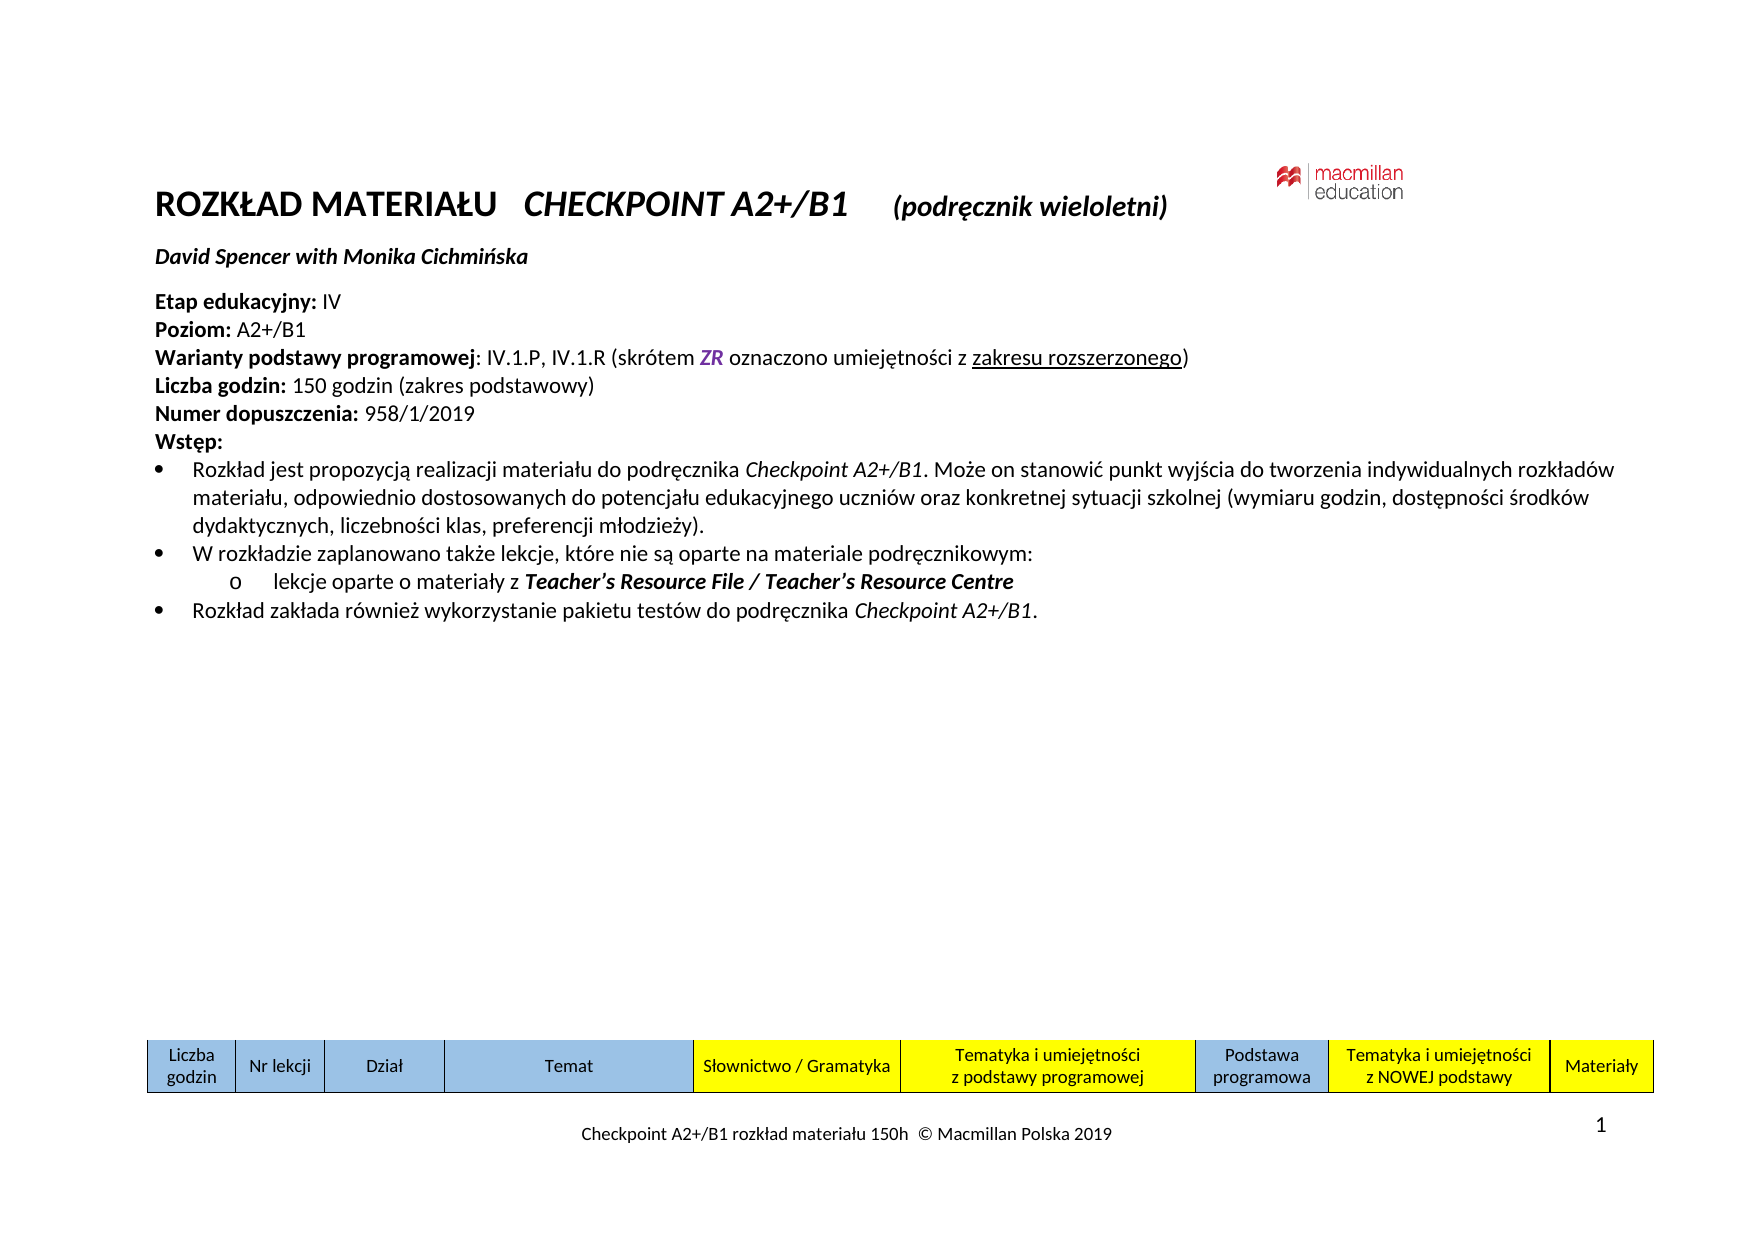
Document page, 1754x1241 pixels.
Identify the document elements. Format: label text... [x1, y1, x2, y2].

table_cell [694, 1040, 900, 1092]
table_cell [901, 1040, 1195, 1092]
table_cell Podstawa programowa [1196, 1040, 1328, 1092]
table_cell Materiały [1551, 1040, 1653, 1092]
table_header ROZKŁAD MATERIAŁU CHECKPOINT A2+/B1 (podręcznik wieloletni) David Spencer with Monika Cichmińska Etap edukacyjny: IV Poziom: A2+/B1 Warianty podstawy programowej: IV.1.P, IV.1.R (skrótem ZR oznaczono umiejętności z zakresu rozszerzonego) Liczba godzin: 150 godzin (zakres podstawowy) Numer dopuszczenia: 958/1/2019 Wstęp: Rozkład jest propozycją realizacji materiału do podręcznika Checkpoint A2+/B1. Może on stanowić punkt wyjścia do tworzenia indywidualnych rozkładów materiału, odpowiednio dostosowanych do potencjału edukacyjnego uczniów oraz konkretnej sytuacji szkolnej (wymiaru godzin, dostępności środków dydaktycznych, liczebności klas, preferencji młodzieży). W rozkładzie zaplanowano także lekcje, które nie są oparte na materiale podręcznikowym: lekcje oparte o materiały z Teacher’s Resource File / Teacher’s Resource Centre Rozkład zakłada również wykorzystanie pakietu testów do podręcznika Checkpoint A2+/B1. [148, 148, 1653, 1040]
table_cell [1329, 1040, 1549, 1092]
table_cell Liczba godzin [148, 1040, 235, 1092]
table_cell Nr lekcji [236, 1040, 324, 1092]
table_cell Dział [325, 1040, 444, 1092]
table_cell Temat [445, 1040, 693, 1092]
picture [1261, 147, 1426, 217]
